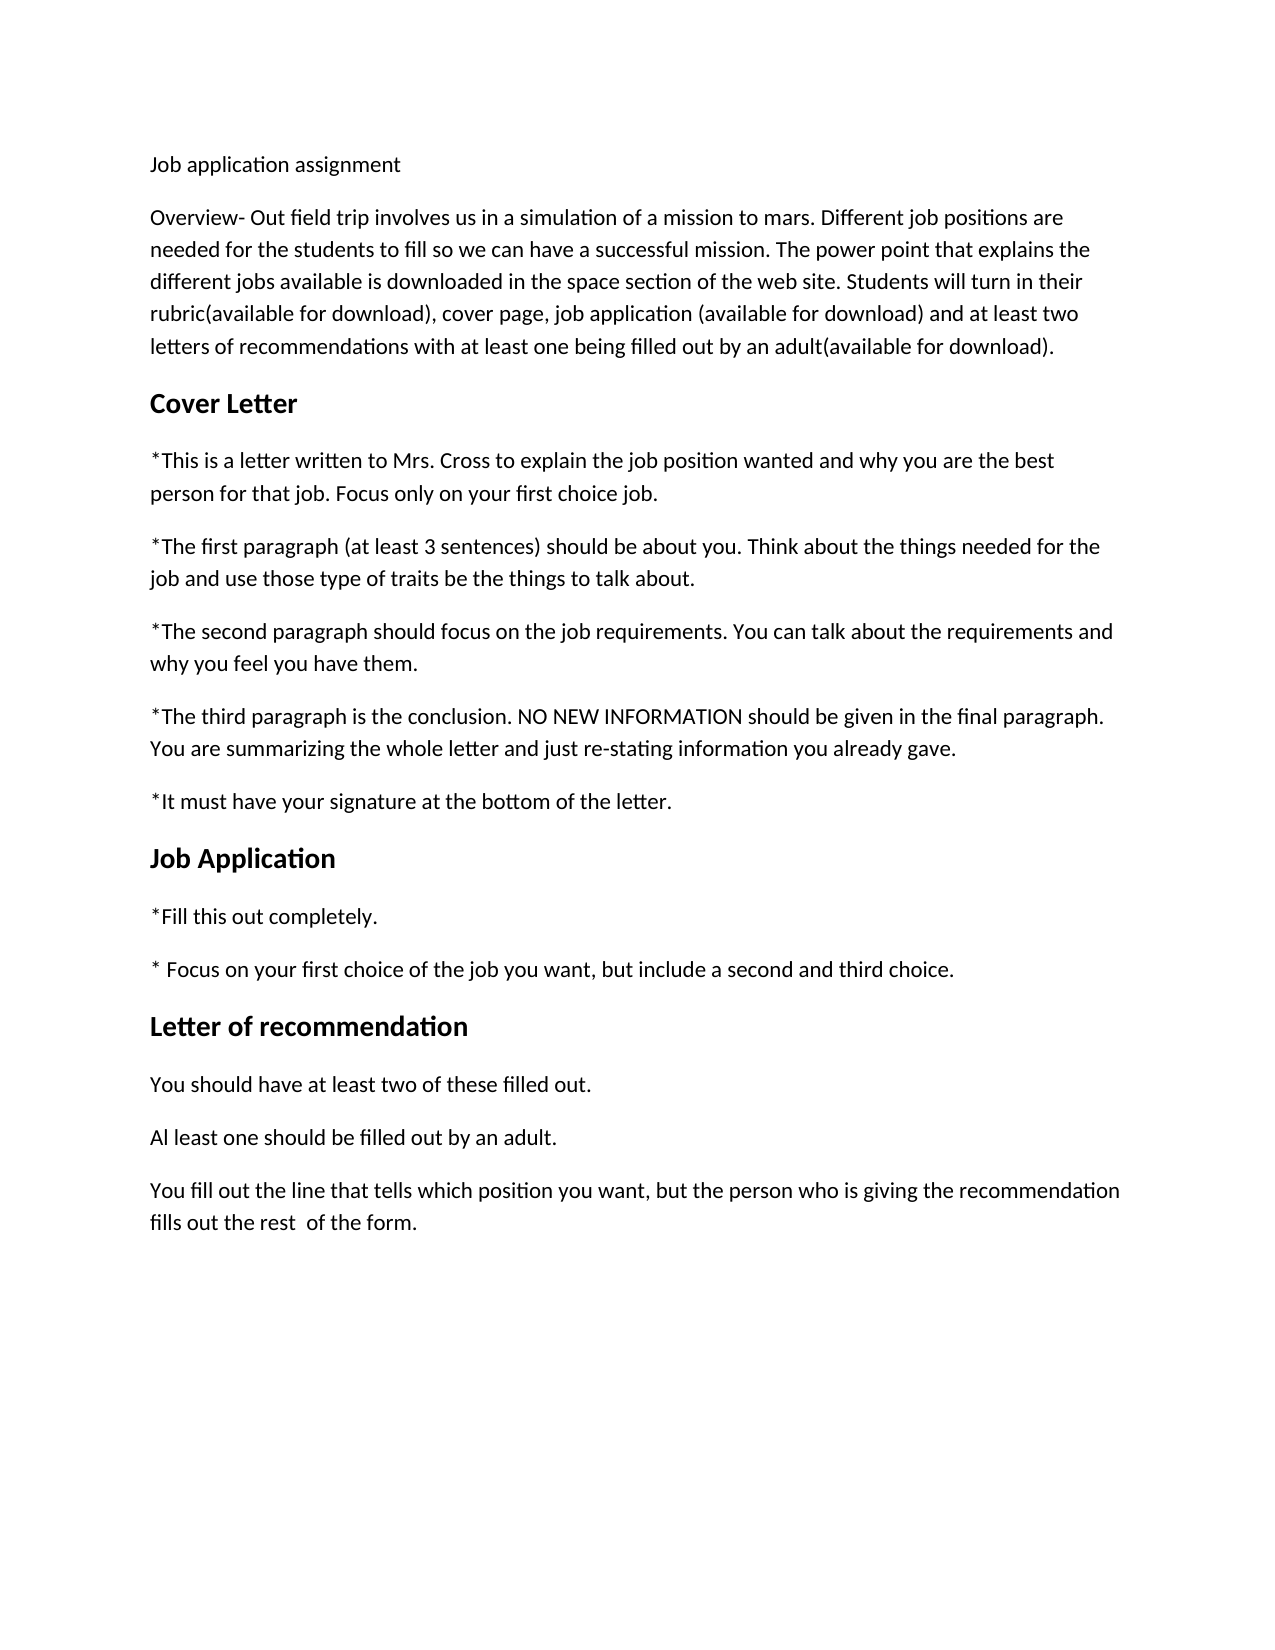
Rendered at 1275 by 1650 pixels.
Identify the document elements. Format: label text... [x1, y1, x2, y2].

text Job application assignment [150, 150, 1125, 178]
text *The second paragraph should focus on the job requirements. You can talk about the requirements and why you feel you have them. [150, 617, 1125, 677]
text * Focus on your first choice of the job you want, but include a second and third choice. [150, 955, 1125, 983]
text Overview- Out field trip involves us in a simulation of a mission to mars. Different job positions are needed for the students to fill so we can have a successful mission. The power point that explains the different jobs available is downloaded in the space section of the web site. Students will turn in their rubric(available for download), cover page, job application (available for download) and at least two letters of recommendations with at least one being filled out by an adult(available for download). [150, 203, 1125, 360]
text Al least one should be filled out by an adult. [150, 1123, 1125, 1151]
text Cover Letter [150, 385, 1125, 420]
text *The first paragraph (at least 3 sentences) should be about you. Think about the things needed for the job and use those type of traits be the things to talk about. [150, 532, 1125, 592]
text *This is a letter written to Mrs. Cross to explain the job position wanted and why you are the best person for that job. Focus only on your first choice job. [150, 447, 1125, 507]
text *The third paragraph is the conclusion. NO NEW INFORMATION should be given in the final paragraph. You are summarizing the whole letter and just re-stating information you already gave. [150, 702, 1125, 762]
text *Fill this out completely. [150, 902, 1125, 930]
text You fill out the line that tells which position you want, but the person who is giving the recommendation fills out the rest of the form. [150, 1176, 1125, 1236]
text You should have at least two of these filled out. [150, 1070, 1125, 1098]
text Job Application [150, 840, 1125, 876]
text *It must have your signature at the bottom of the letter. [150, 787, 1125, 815]
text Letter of recommendation [150, 1008, 1125, 1044]
